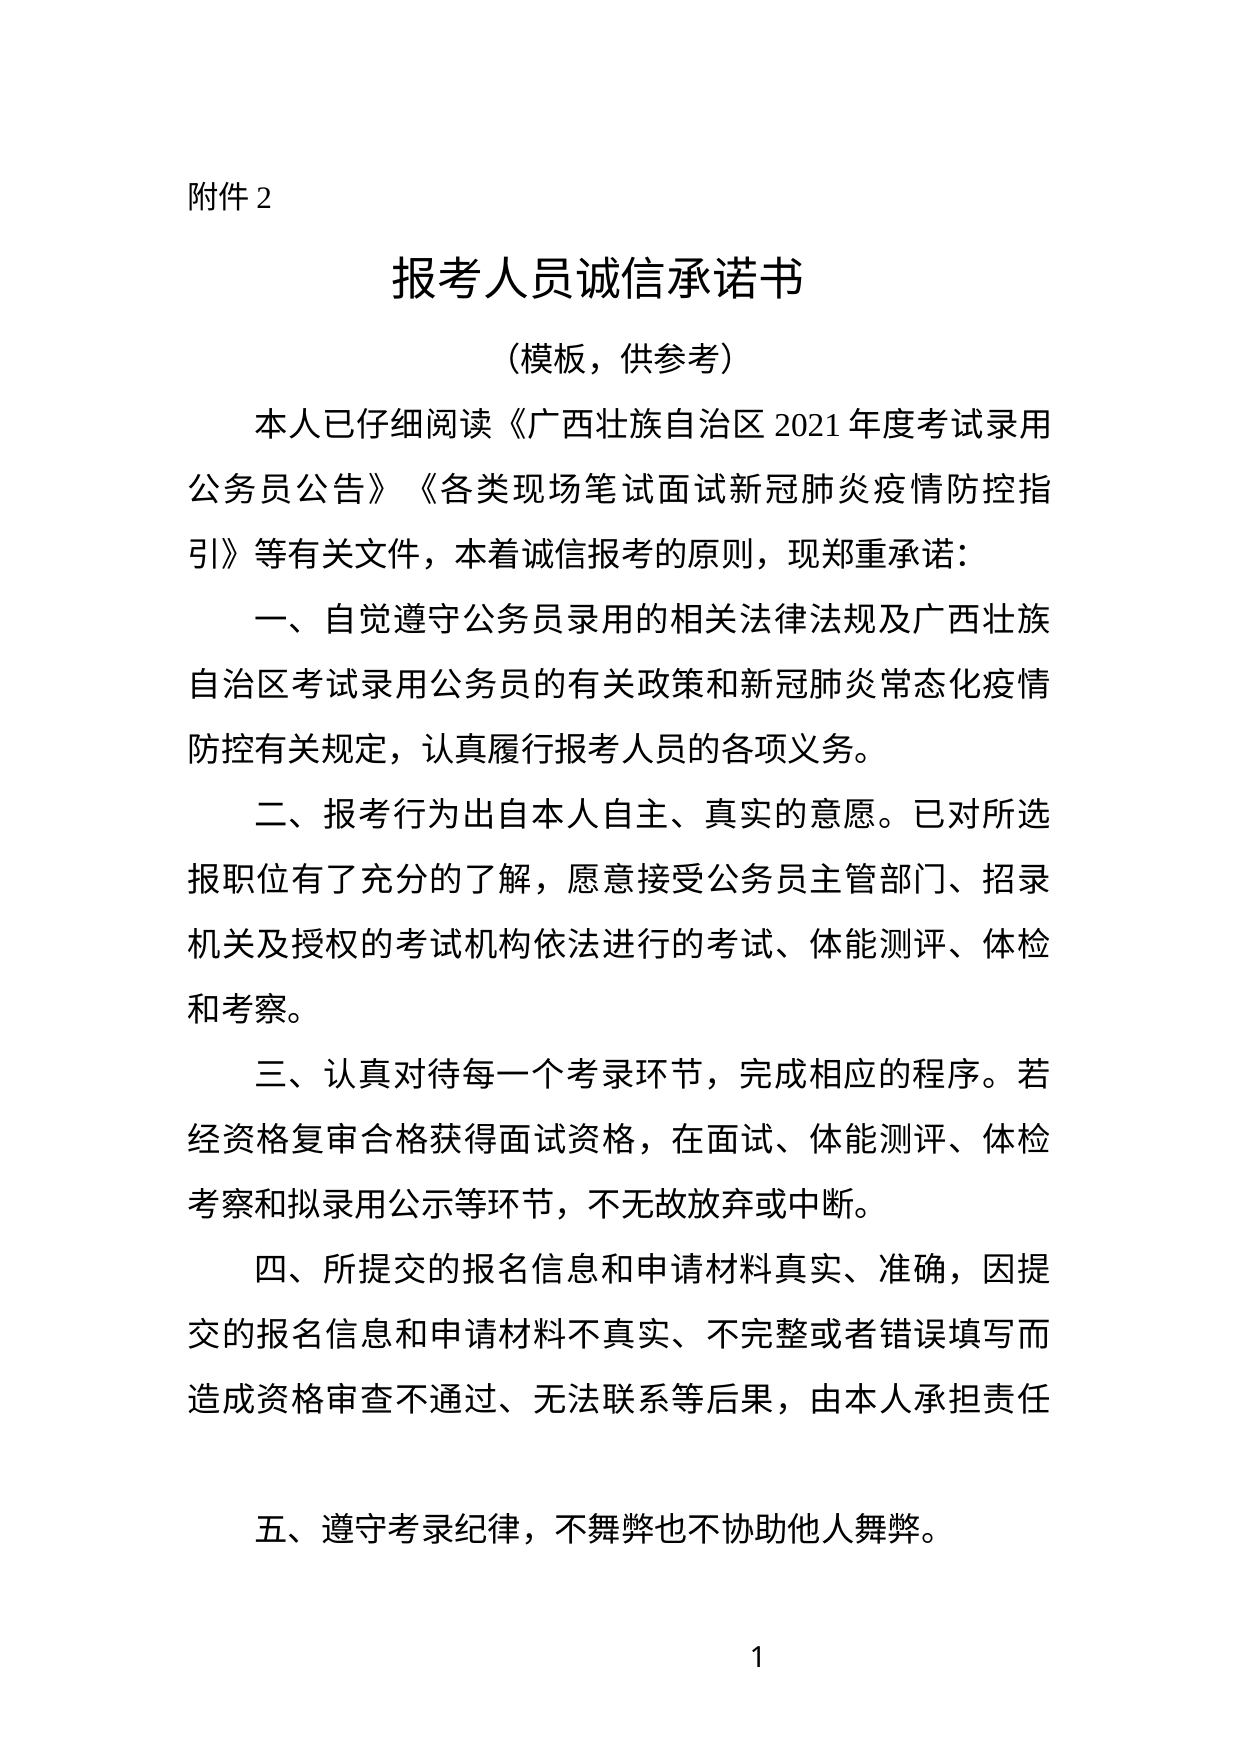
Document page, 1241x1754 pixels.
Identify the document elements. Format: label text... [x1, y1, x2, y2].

text 三、认真对待每一个考录环节，完成相应的程序。若经资格复审合格获得面试资格，在面试、体能测评、体检、考察和拟录用公示等环节，不无故放弃或中断。 [187, 1039, 1053, 1234]
text 报考人员诚信承诺书 [187, 227, 1053, 324]
text 五、遵守考录纪律，不舞弊也不协助他人舞弊。 [187, 1494, 1053, 1559]
text （模板，供参考） [187, 324, 1053, 389]
text 一、自觉遵守公务员录用的相关法律法规及广西壮族自治区考试录用公务员的有关政策和新冠肺炎常态化疫情防控有关规定，认真履行报考人员的各项义务。 [187, 584, 1053, 779]
text 附件2 [187, 162, 1053, 227]
text 二、报考行为出自本人自主、真实的意愿。已对所选报职位有了充分的了解，愿意接受公务员主管部门、招录机关及授权的考试机构依法进行的考试、体能测评、体检和考察。 [187, 779, 1053, 1039]
text 四、所提交的报名信息和申请材料真实、准确，因提交的报名信息和申请材料不真实、不完整或者错误填写而造成资格审查不通过、无法联系等后果，由本人承担责任。 [187, 1234, 1053, 1494]
text 本人已仔细阅读《广西壮族自治区2021年度考试录用公务员公告》《各类现场笔试面试新冠肺炎疫情防控指引》等有关文件，本着诚信报考的原则，现郑重承诺： [187, 389, 1053, 584]
